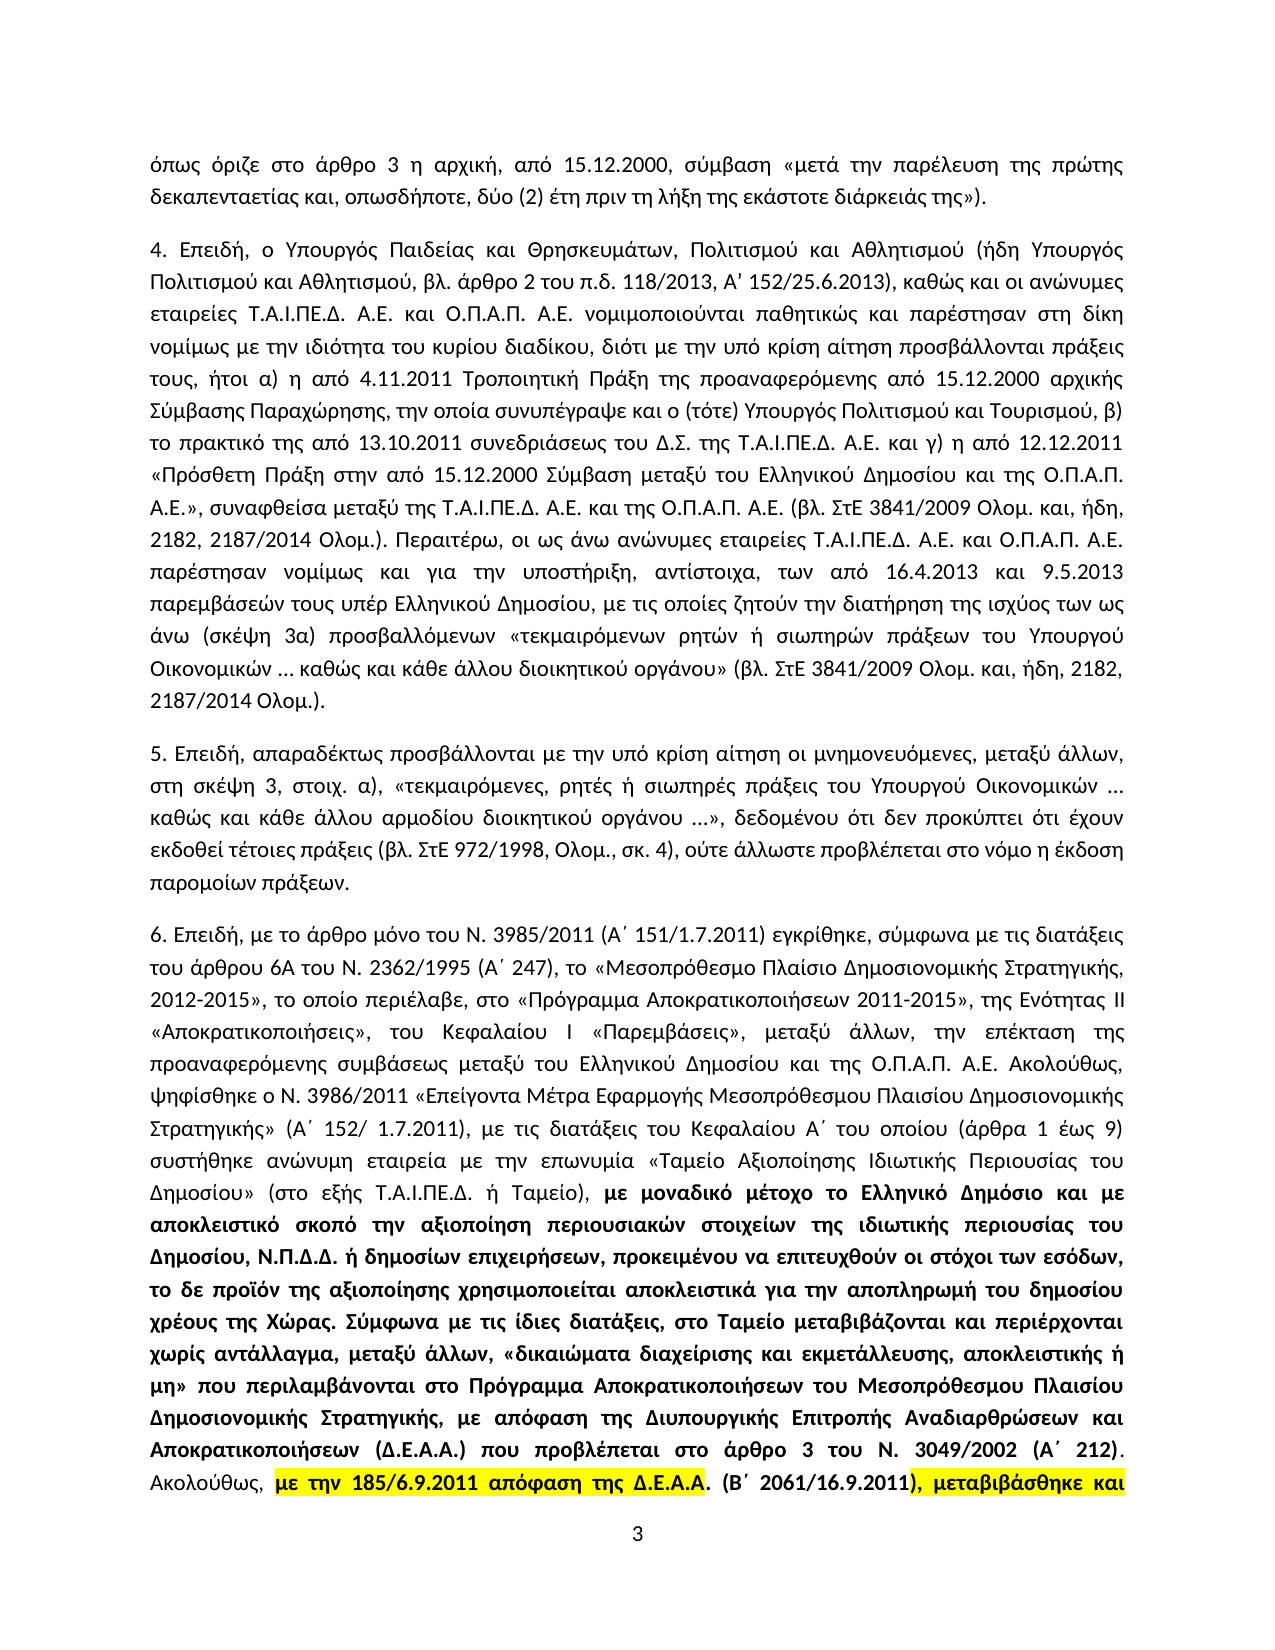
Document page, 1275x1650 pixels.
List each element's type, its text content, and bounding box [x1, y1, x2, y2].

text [150, 921, 1125, 1496]
text 4. Επειδή, ο Υπουργός Παιδείας και Θρησκευμάτων, Πολιτισμού και Αθλητισμού (ήδη Υπουργός Πολιτισμού και Αθλητισμού, βλ. άρθρο 2 του π.δ. 118/2013, Α’ 152/25.6.2013), καθώς και οι ανώνυμες εταιρείες Τ.Α.Ι.ΠΕ.Δ. Α.Ε. και Ο.Π.Α.Π. Α.Ε. νομιμοποιούνται παθητικώς και παρέστησαν στη δίκη νομίμως με την ιδιότητα του κυρίου διαδίκου, διότι με την υπό κρίση αίτηση προσβάλλονται πράξεις τους, ήτοι α) η από 4.11.2011 Τροποιητική Πράξη της προαναφερόμενης από 15.12.2000 αρχικής Σύμβασης Παραχώρησης, την οποία συνυπέγραψε και ο (τότε) Υπουργός Πολιτισμού και Τουρισμού, β) το πρακτικό της από 13.10.2011 συνεδριάσεως του Δ.Σ. της Τ.Α.Ι.ΠΕ.Δ. Α.Ε. και γ) η από 12.12.2011 «Πρόσθετη Πράξη στην από 15.12.2000 Σύμβαση μεταξύ του Ελληνικού Δημοσίου και της Ο.Π.Α.Π. Α.Ε.», συναφθείσα μεταξύ της Τ.Α.Ι.ΠΕ.Δ. Α.Ε. και της Ο.Π.Α.Π. Α.Ε. (βλ. ΣτΕ 3841/2009 Ολομ. και, ήδη, 2182, 2187/2014 Ολομ.). Περαιτέρω, οι ως άνω ανώνυμες εταιρείες Τ.Α.Ι.ΠΕ.Δ. Α.Ε. και Ο.Π.Α.Π. Α.Ε. παρέστησαν νομίμως και για την υποστήριξη, αντίστοιχα, των από 16.4.2013 και 9.5.2013 παρεμβάσεών τους υπέρ Ελληνικού Δημοσίου, με τις οποίες ζητούν την διατήρηση της ισχύος των ως άνω (σκέψη 3α) προσβαλλόμενων «τεκμαιρόμενων ρητών ή σιωπηρών πράξεων του Υπουργού Οικονομικών … καθώς και κάθε άλλου διοικητικού οργάνου» (βλ. ΣτΕ 3841/2009 Ολομ. και, ήδη, 2182, 2187/2014 Ολομ.). [150, 235, 1125, 714]
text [150, 150, 1125, 210]
text 5. Επειδή, απαραδέκτως προσβάλλονται με την υπό κρίση αίτηση οι μνημονευόμενες, μεταξύ άλλων, στη σκέψη 3, στοιχ. α), «τεκμαιρόμενες, ρητές ή σιωπηρές πράξεις του Υπουργού Οικονομικών … καθώς και κάθε άλλου αρμοδίου διοικητικού οργάνου …», δεδομένου ότι δεν προκύπτει ότι έχουν εκδοθεί τέτοιες πράξεις (βλ. ΣτΕ 972/1998, Ολομ., σκ. 4), ούτε άλλωστε προβλέπεται στο νόμο η έκδοση παρομοίων πράξεων. [150, 739, 1125, 896]
